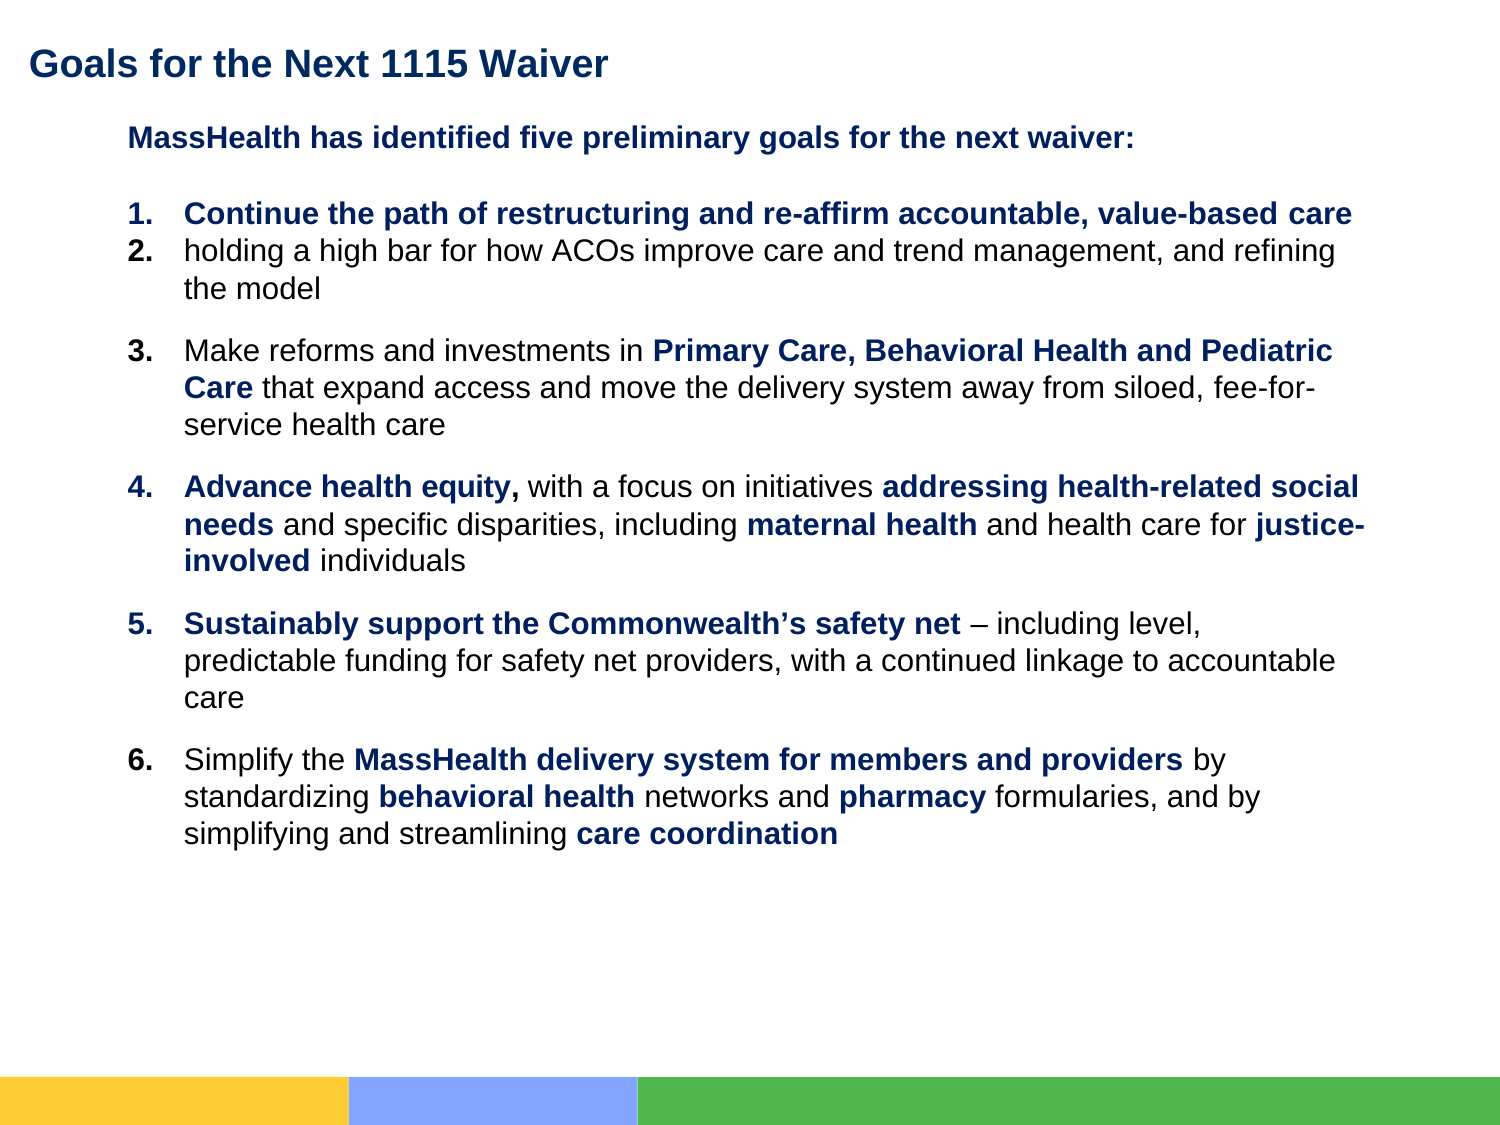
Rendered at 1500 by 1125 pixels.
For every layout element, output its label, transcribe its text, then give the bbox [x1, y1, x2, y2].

text MassHealth has identified five preliminary goals for the next waiver: [127, 119, 1431, 156]
list Advance health equity, with a focus on initiatives addressing health-related social needs and specific disparities, including maternal health and health care for justice- involved individuals [127, 468, 1367, 578]
list holding a high bar for how ACOs improve care and trend management, and refining the model [127, 232, 1388, 306]
list Sustainably support the Commonwealth’s safety net – including level, predictable funding for safety net providers, with a continued linkage to accountable care [127, 605, 1363, 715]
list Make reforms and investments in Primary Care, Behavioral Health and Pediatric Care that expand access and move the delivery system away from siloed, fee-for- service health care [127, 332, 1334, 442]
list Simplify the MassHealth delivery system for members and providers by standardizing behavioral health networks and pharmacy formularies, and by simplifying and streamlining care coordination [127, 741, 1262, 851]
list Continue the path of restructuring and re-affirm accountable, value-based care [127, 195, 1431, 231]
subtitle Goals for the Next 1115 Waiver [28, 41, 1431, 86]
